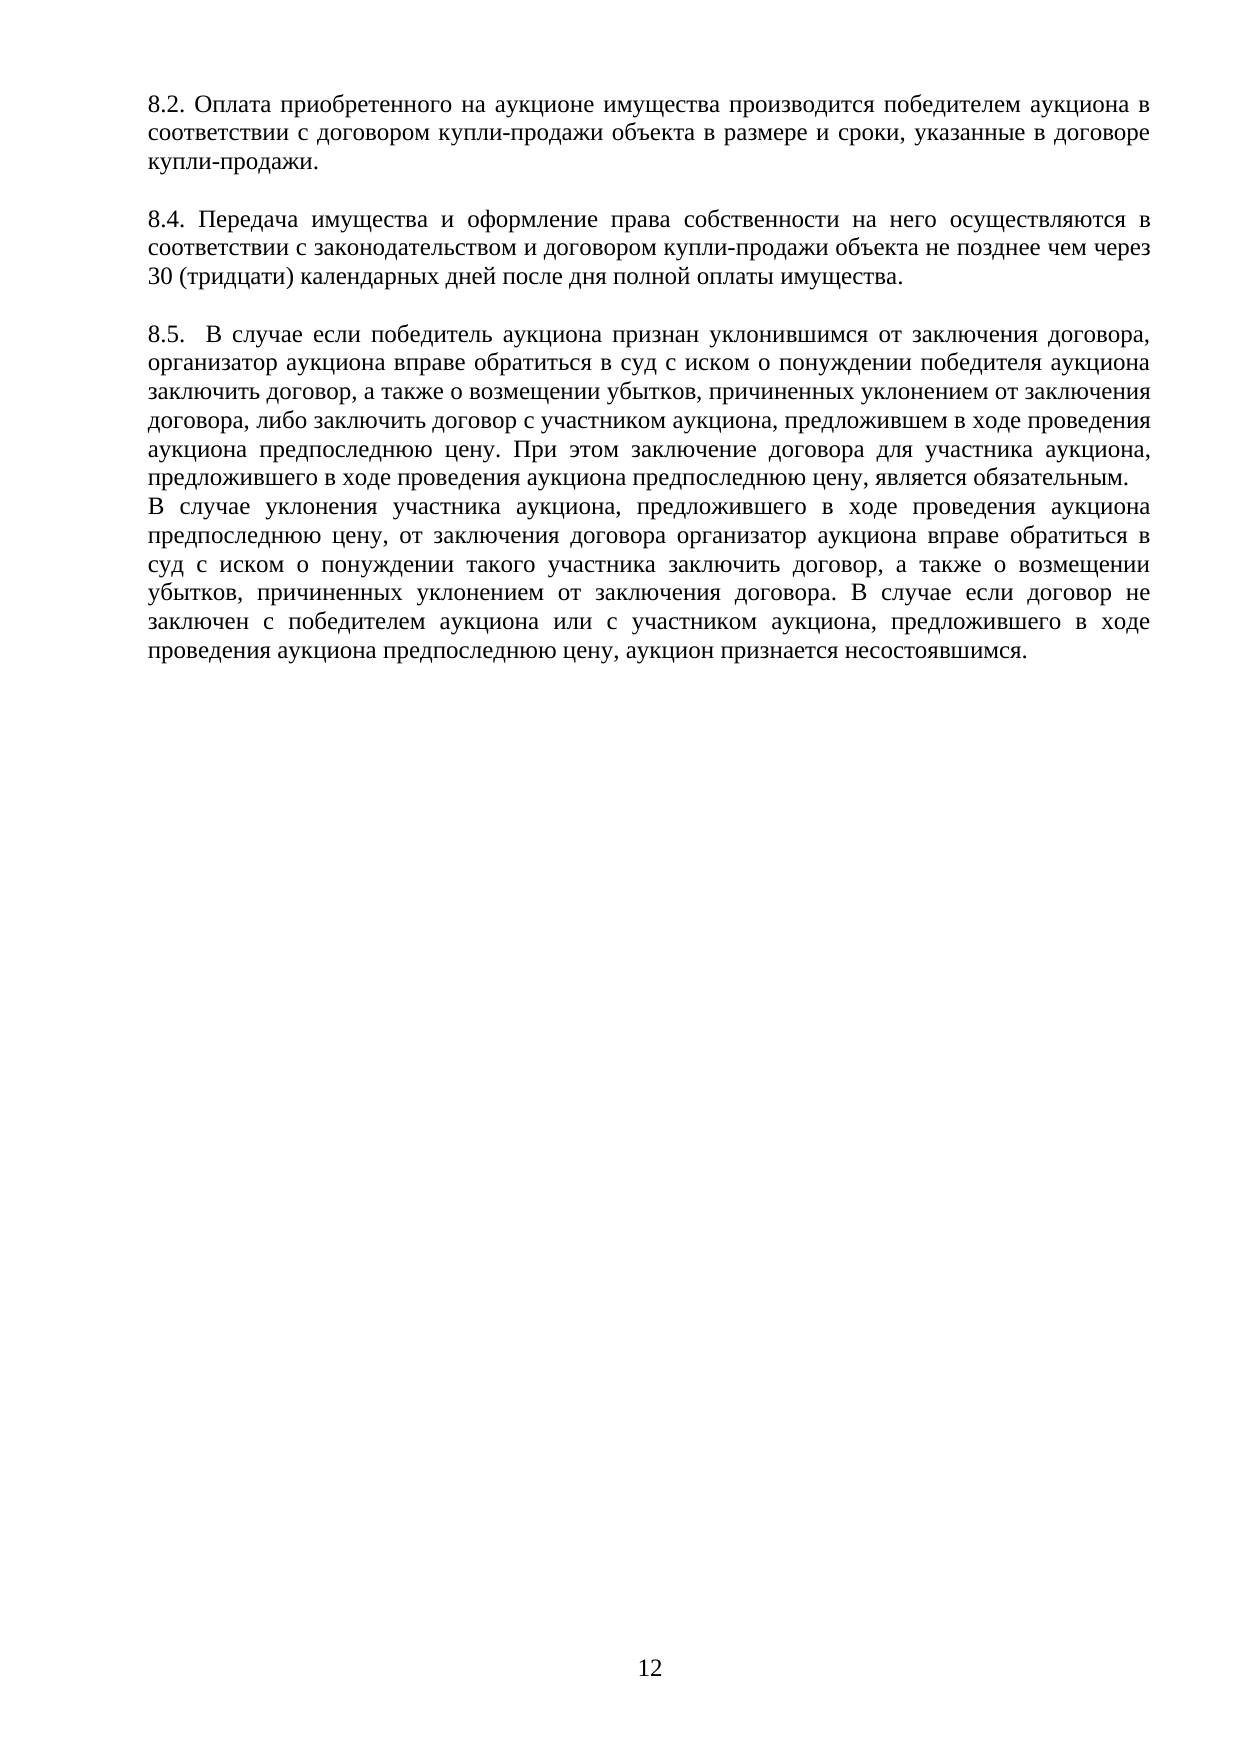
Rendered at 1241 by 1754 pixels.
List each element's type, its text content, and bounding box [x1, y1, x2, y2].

text 8.4. Передача имущества и оформление права собственности на него осуществляются в соответствии с законодательством и договором купли-продажи объекта не позднее чем через 30 (тридцати) календарных дней после дня полной оплаты имущества. [148, 204, 1152, 290]
text 8.2. Оплата приобретенного на аукционе имущества производится победителем аукциона в соответствии с договором купли-продажи объекта в размере и сроки, указанные в договоре купли-продажи. [148, 89, 1152, 175]
text 8.5. В случае если победитель аукциона признан уклонившимся от заключения договора, организатор аукциона вправе обратиться в суд с иском о понуждении победителя аукциона заключить договор, а также о возмещении убытков, причиненных уклонением от заключения договора, либо заключить договор с участником аукциона, предложившем в ходе проведения аукциона предпоследнюю цену. При этом заключение договора для участника аукциона, предложившего в ходе проведения аукциона предпоследнюю цену, является обязательным. [148, 319, 1152, 491]
text В случае уклонения участника аукциона, предложившего в ходе проведения аукциона предпоследнюю цену, от заключения договора организатор аукциона вправе обратиться в суд с иском о понуждении такого участника заключить договор, а также о возмещении убытков, причиненных уклонением от заключения договора. В случае если договор не заключен с победителем аукциона или с участником аукциона, предложившего в ходе проведения аукциона предпоследнюю цену, аукцион признается несостоявшимся. [148, 491, 1152, 664]
